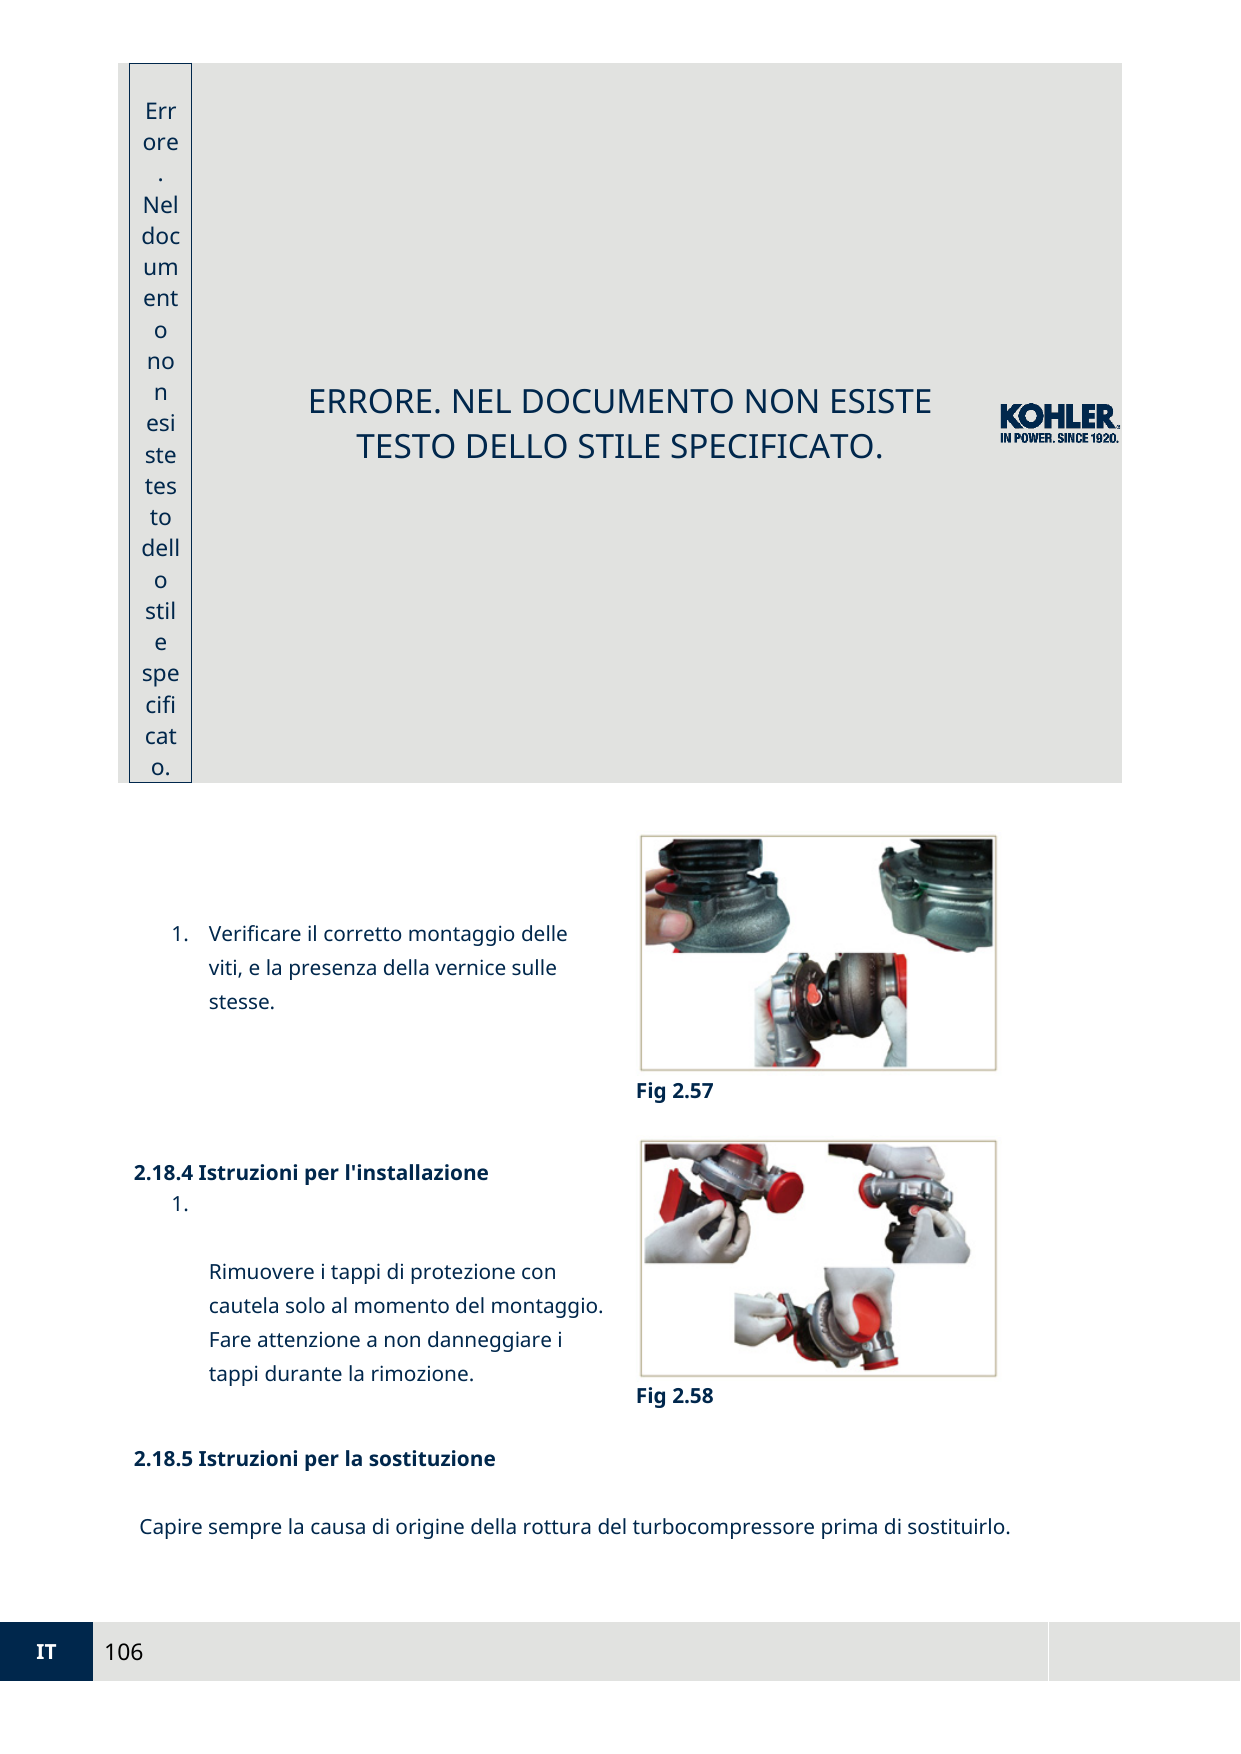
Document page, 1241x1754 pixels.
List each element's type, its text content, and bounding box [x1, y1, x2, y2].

table_cell 2.18.5 Istruzioni per la sostituzione Capire sempre la causa di origine della rottura del turbocompressore prima di sostituirlo. Rimediare alla causa di origine della rottura prima di procedere alla sostituzione del nuovo turbocompressore. In caso di dubbi contattare il dipartimento assistenza KOHLER . Importante Il mancato rispetto di queste istruzioni può causare danni al turbocompressore e invalidare la garanzia. La modifica della calibrazione del turbocompressore danneggia il turbocompressore/motore. Utilizzare le guarnizioni di tenuta corrette ed evitare l'ostruzione dei fori al montaggio delle stesse. Fare riferimento al manuale del motore / veicolo, per: il tipo di olio corretto e quantità, per il corretto serraggio dei componenti, per le istruzioni di installazione. É vietato l'uso di guarnizioni liquide o sigillanti, in particolare per l'ingresso / uscita olio. Evitare lo sporco / detriti durante l'installazione del turbocompressore. Prima di montare il turbocompressore, verificare che il codice del componente sia corretto per il tipo di motore, il montaggio di un turbocompressore non corretto può danneggiare il turbo / motore e invalidare la garanzia. [118, 1425, 1122, 1556]
table_cell Fig 2.58 [620, 1120, 1122, 1425]
table_cell Fig 2.57 [620, 815, 1122, 1120]
picture [1000, 403, 1121, 443]
table_cell 2.18.4 Istruzioni per l'installazione Rimuovere i tappi di protezione con cautela solo al momento del montaggio. Fare attenzione a non danneggiare i tappi durante la rimozione. [118, 1120, 620, 1425]
picture [635, 830, 1002, 1076]
table_cell Verificare il corretto montaggio delle viti, e la presenza della vernice sulle stesse. [118, 815, 620, 1120]
picture [635, 1135, 1002, 1382]
